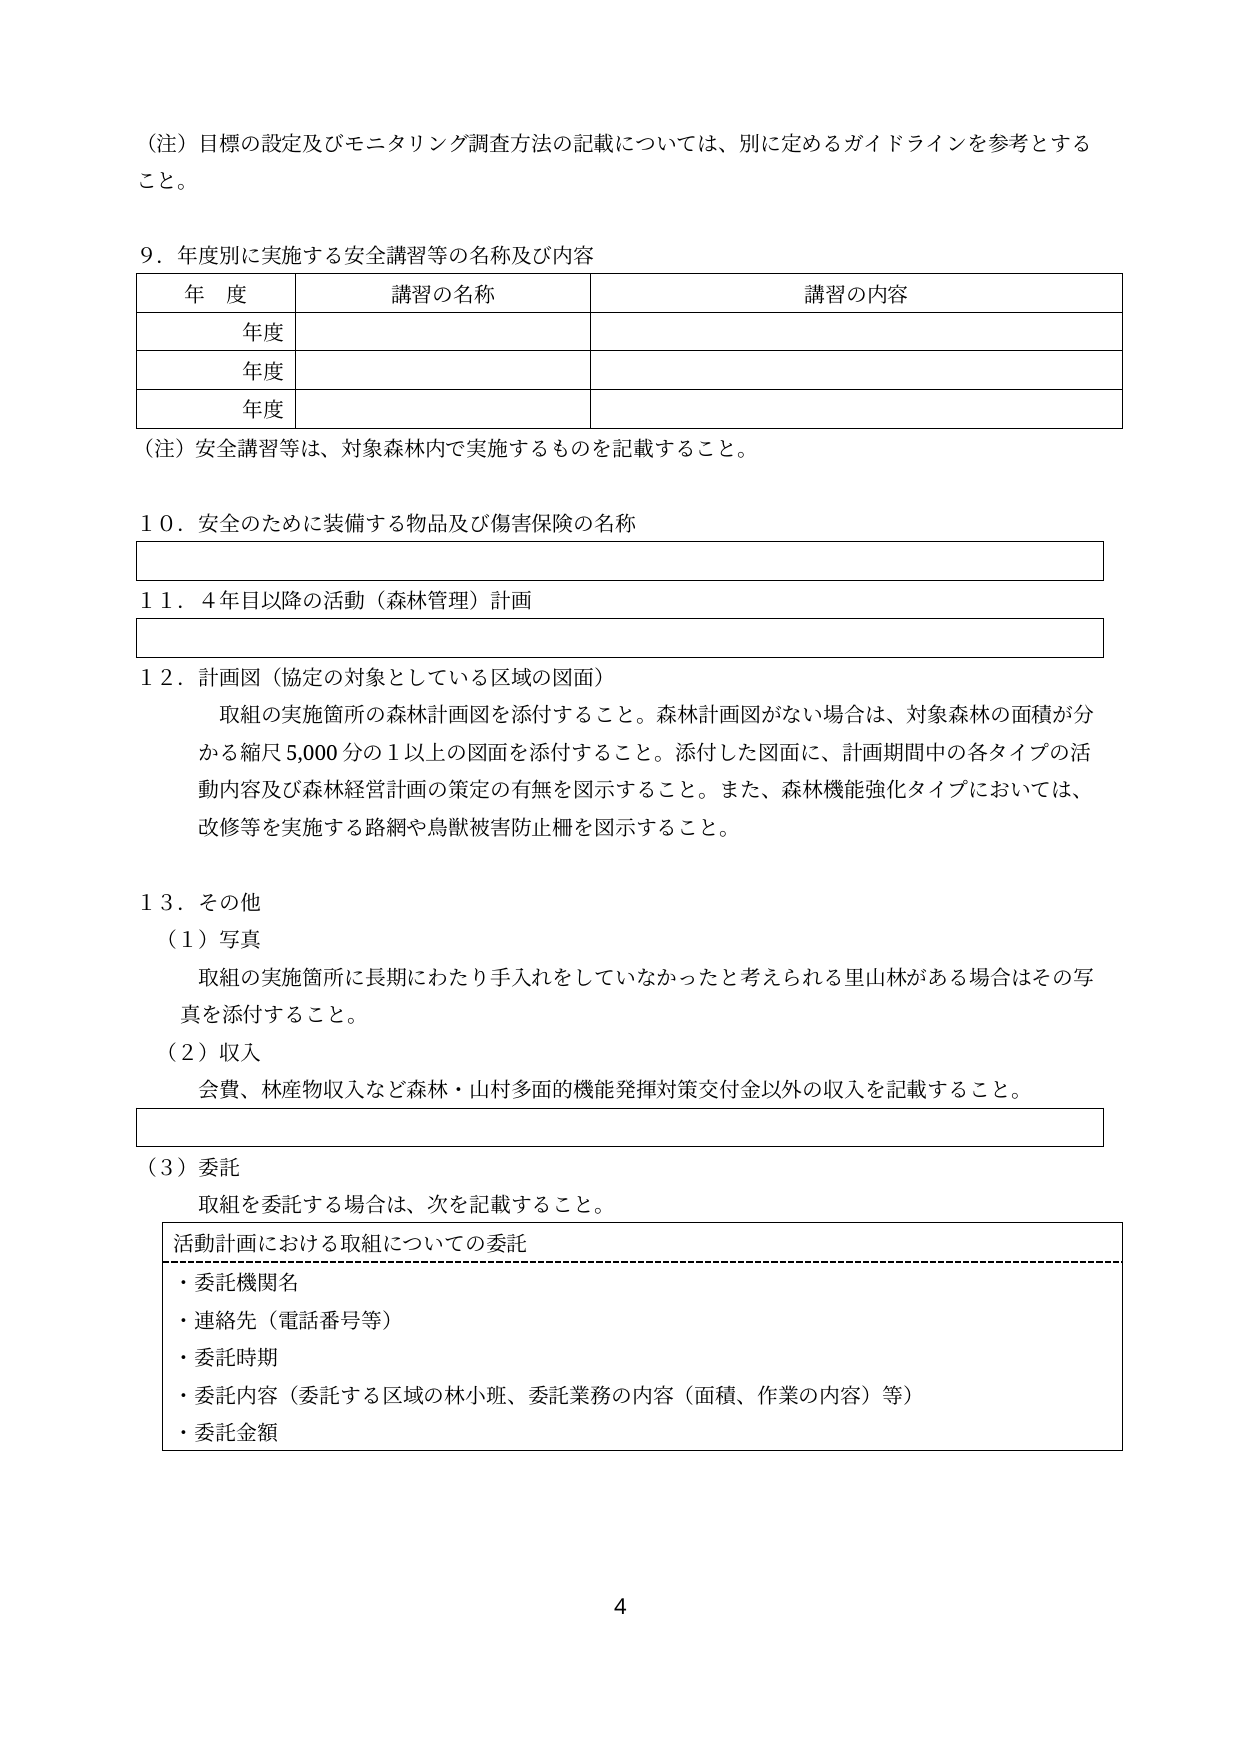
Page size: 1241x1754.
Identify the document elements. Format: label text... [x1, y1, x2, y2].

text （３）委託 [136, 1147, 1104, 1185]
table_header 講習の名称 [296, 274, 590, 312]
text 会費、林産物収入など森林・山村多面的機能発揮対策交付金以外の収入を記載すること。 [136, 1070, 1104, 1108]
table_header 年 度 [137, 274, 295, 312]
text １２．計画図（協定の対象としている区域の図面） [136, 658, 1104, 695]
text ９．年度別に実施する安全講習等の名称及び内容 [136, 236, 1104, 273]
text （２）収入 [136, 1033, 1104, 1070]
table_header 講習の内容 [591, 274, 1122, 312]
table_cell [591, 351, 1122, 389]
table_cell [296, 390, 590, 427]
table_cell [296, 351, 590, 389]
table_cell [296, 313, 590, 350]
text １３．その他 [136, 883, 1104, 920]
table_header [137, 542, 1103, 579]
text １１．４年目以降の活動（森林管理）計画 [136, 581, 1104, 618]
table_header [137, 1109, 1103, 1146]
table_cell [591, 313, 1122, 350]
text （１）写真 [136, 920, 1104, 958]
text １０．安全のために装備する物品及び傷害保険の名称 [136, 503, 1104, 541]
table_header 活動計画における取組についての委託 [163, 1223, 1122, 1261]
text 取組の実施箇所の森林計画図を添付すること。森林計画図がない場合は、対象森林の面積が分かる縮尺5,000分の１以上の図面を添付すること。添付した図面に、計画期間中の各タイプの活動内容及び森林経営計画の策定の有無を図示すること。また、森林機能強化タイプにおいては、改修等を実施する路網や鳥獣被害防止柵を図示すること。 [136, 695, 1104, 845]
text （注）目標の設定及びモニタリング調査方法の記載については、別に定めるガイドラインを参考とすること。 [136, 123, 1104, 198]
table_cell ・委託機関名 ・連絡先（電話番号等） ・委託時期 ・委託内容（委託する区域の林小班、委託業務の内容（面積、作業の内容）等） ・委託金額 [163, 1261, 1122, 1450]
table_cell [591, 390, 1122, 427]
text （注）安全講習等は、対象森林内で実施するものを記載すること。 [133, 428, 1104, 466]
table_header [137, 619, 1103, 657]
table_cell 年度 [137, 390, 295, 427]
table_cell 年度 [137, 351, 295, 389]
text 取組を委託する場合は、次を記載すること。 [136, 1185, 1104, 1222]
text 取組の実施箇所に長期にわたり手入れをしていなかったと考えられる里山林がある場合はその写真を添付すること。 [136, 958, 1104, 1033]
table_cell 年度 [137, 313, 295, 350]
